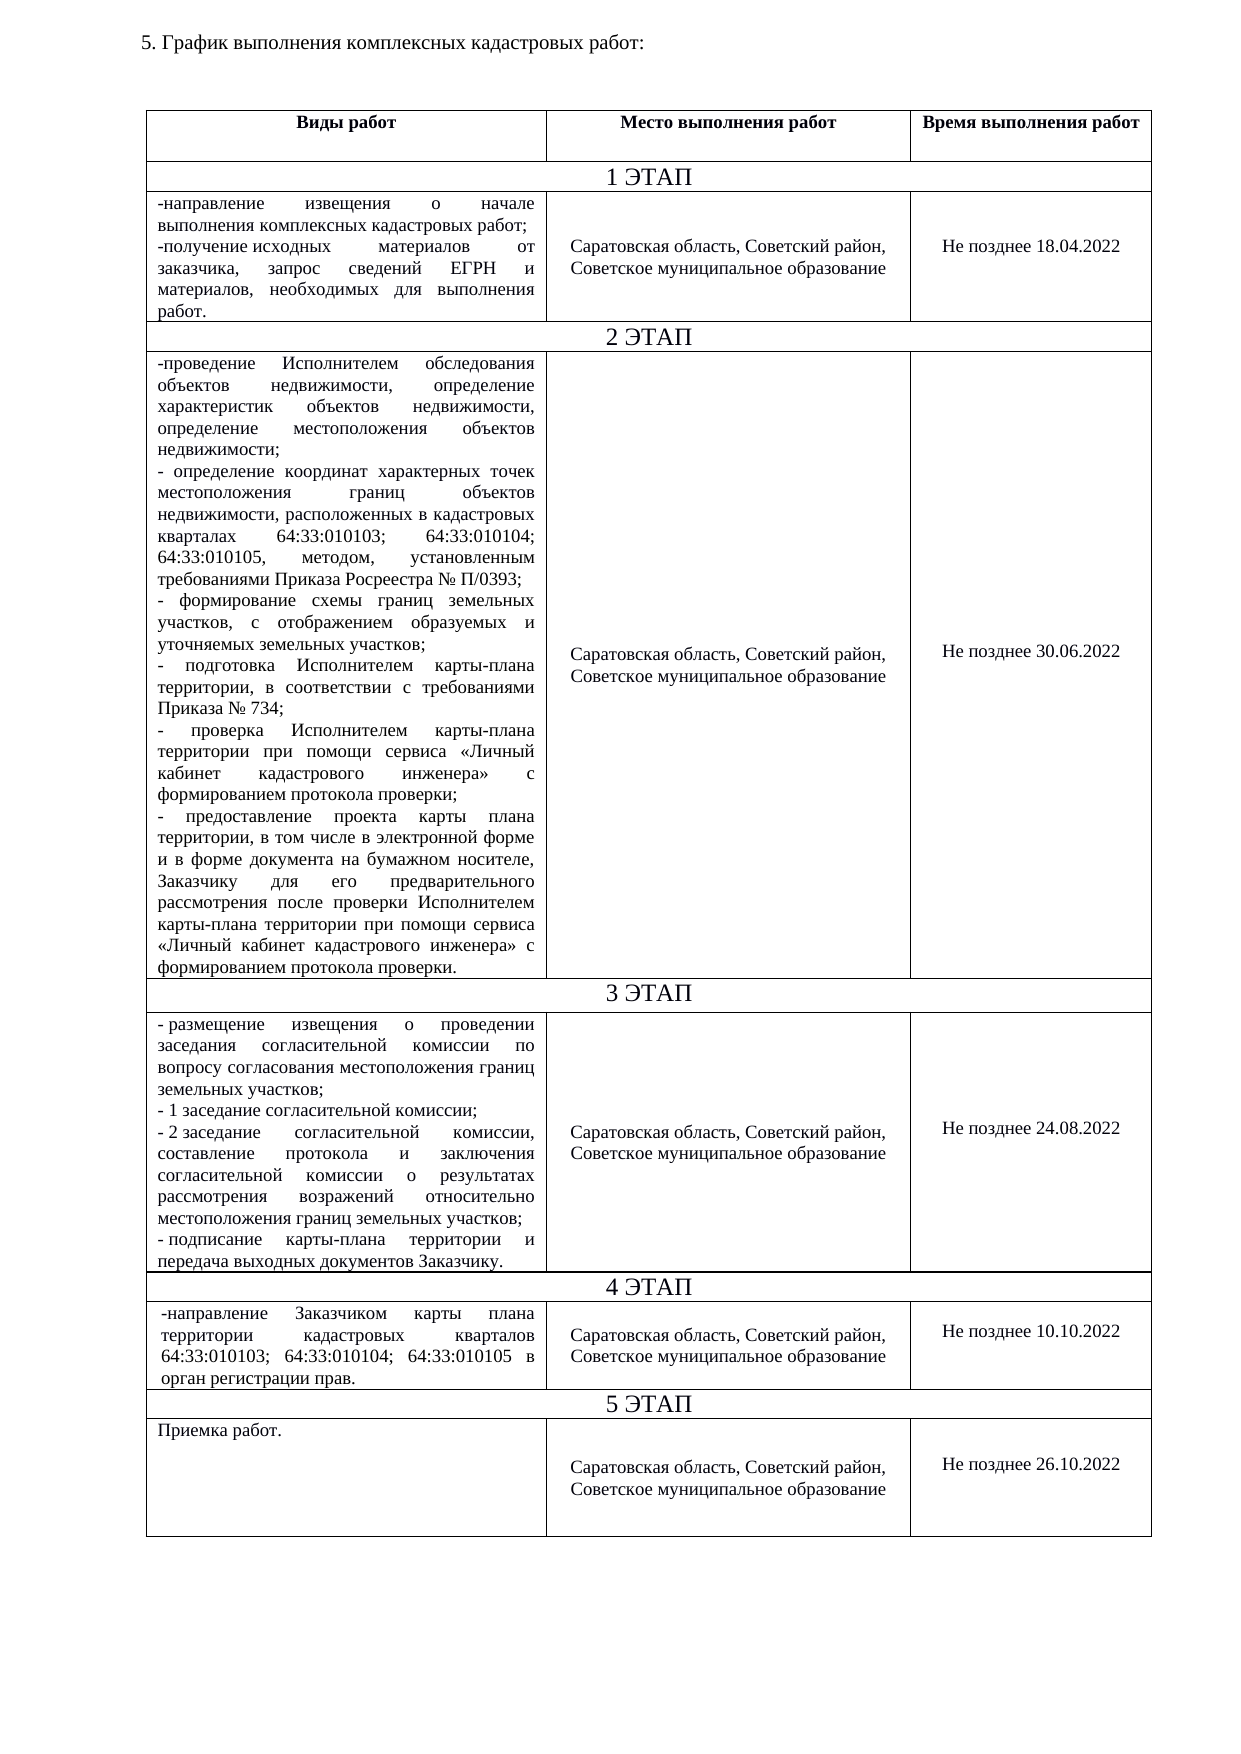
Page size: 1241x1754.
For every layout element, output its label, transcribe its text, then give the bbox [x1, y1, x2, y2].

text 5. График выполнения комплексных кадастровых работ: [89, 29, 1063, 54]
table_cell Саратовская область, Советский район, Советское муниципальное образование [547, 1302, 910, 1388]
table_cell Не позднее 24.08.2022 [911, 1013, 1151, 1271]
table_header Место выполнения работ [547, 111, 910, 161]
table_cell -направление Заказчиком карты плана территории кадастровых кварталов 64:33:010103; 64:33:010104; 64:33:010105 в орган регистрации прав. [147, 1302, 546, 1388]
table_header Виды работ [147, 111, 546, 161]
table_cell 5 ЭТАП [147, 1390, 1151, 1418]
table_cell Не позднее 18.04.2022 [911, 192, 1151, 321]
table_cell Приемка работ. [147, 1419, 546, 1536]
table_cell 1 ЭТАП [147, 162, 1151, 191]
table_cell - размещение извещения о проведении заседания согласительной комиссии по вопросу согласования местоположения границ земельных участков; - 1 заседание согласительной комиссии; - 2 заседание согласительной комиссии, составление протокола и заключения согласительной комиссии о результатах рассмотрения возражений относительно местоположения границ земельных участков; - подписание карты-плана территории и передача выходных документов Заказчику. [147, 1013, 546, 1271]
table_cell Не позднее 10.10.2022 [911, 1302, 1151, 1388]
table_header Время выполнения работ [911, 111, 1151, 161]
table_cell Саратовская область, Советский район, Советское муниципальное образование [547, 352, 910, 977]
table_cell 4 ЭТАП [147, 1273, 1151, 1301]
table_cell 2 ЭТАП [147, 322, 1151, 351]
table_cell 3 ЭТАП [147, 979, 1151, 1012]
table_cell Не позднее 26.10.2022 [911, 1419, 1151, 1536]
table_cell -проведение Исполнителем обследования объектов недвижимости, определение характеристик объектов недвижимости, определение местоположения объектов недвижимости; - определение координат характерных точек местоположения границ объектов недвижимости, расположенных в кадастровых кварталах 64:33:010103; 64:33:010104; 64:33:010105, методом, установленным требованиями Приказа Росреестра № П/0393; - формирование схемы границ земельных участков, с отображением образуемых и уточняемых земельных участков; - подготовка Исполнителем карты-плана территории, в соответствии с требованиями Приказа № 734; - проверка Исполнителем карты-плана территории при помощи сервиса «Личный кабинет кадастрового инженера» с формированием протокола проверки; - предоставление проекта карты плана территории, в том числе в электронной форме и в форме документа на бумажном носителе, Заказчику для его предварительного рассмотрения после проверки Исполнителем карты-плана территории при помощи сервиса «Личный кабинет кадастрового инженера» с формированием протокола проверки. [147, 352, 546, 977]
table_cell Саратовская область, Советский район, Советское муниципальное образование [547, 1013, 910, 1271]
table_cell Саратовская область, Советский район, Советское муниципальное образование [547, 1419, 910, 1536]
table_cell -направление извещения о начале выполнения комплексных кадастровых работ; -получение исходных материалов от заказчика, запрос сведений ЕГРН и материалов, необходимых для выполнения работ. [147, 192, 546, 321]
table_cell Не позднее 30.06.2022 [911, 352, 1151, 977]
table_cell Саратовская область, Советский район, Советское муниципальное образование [547, 192, 910, 321]
